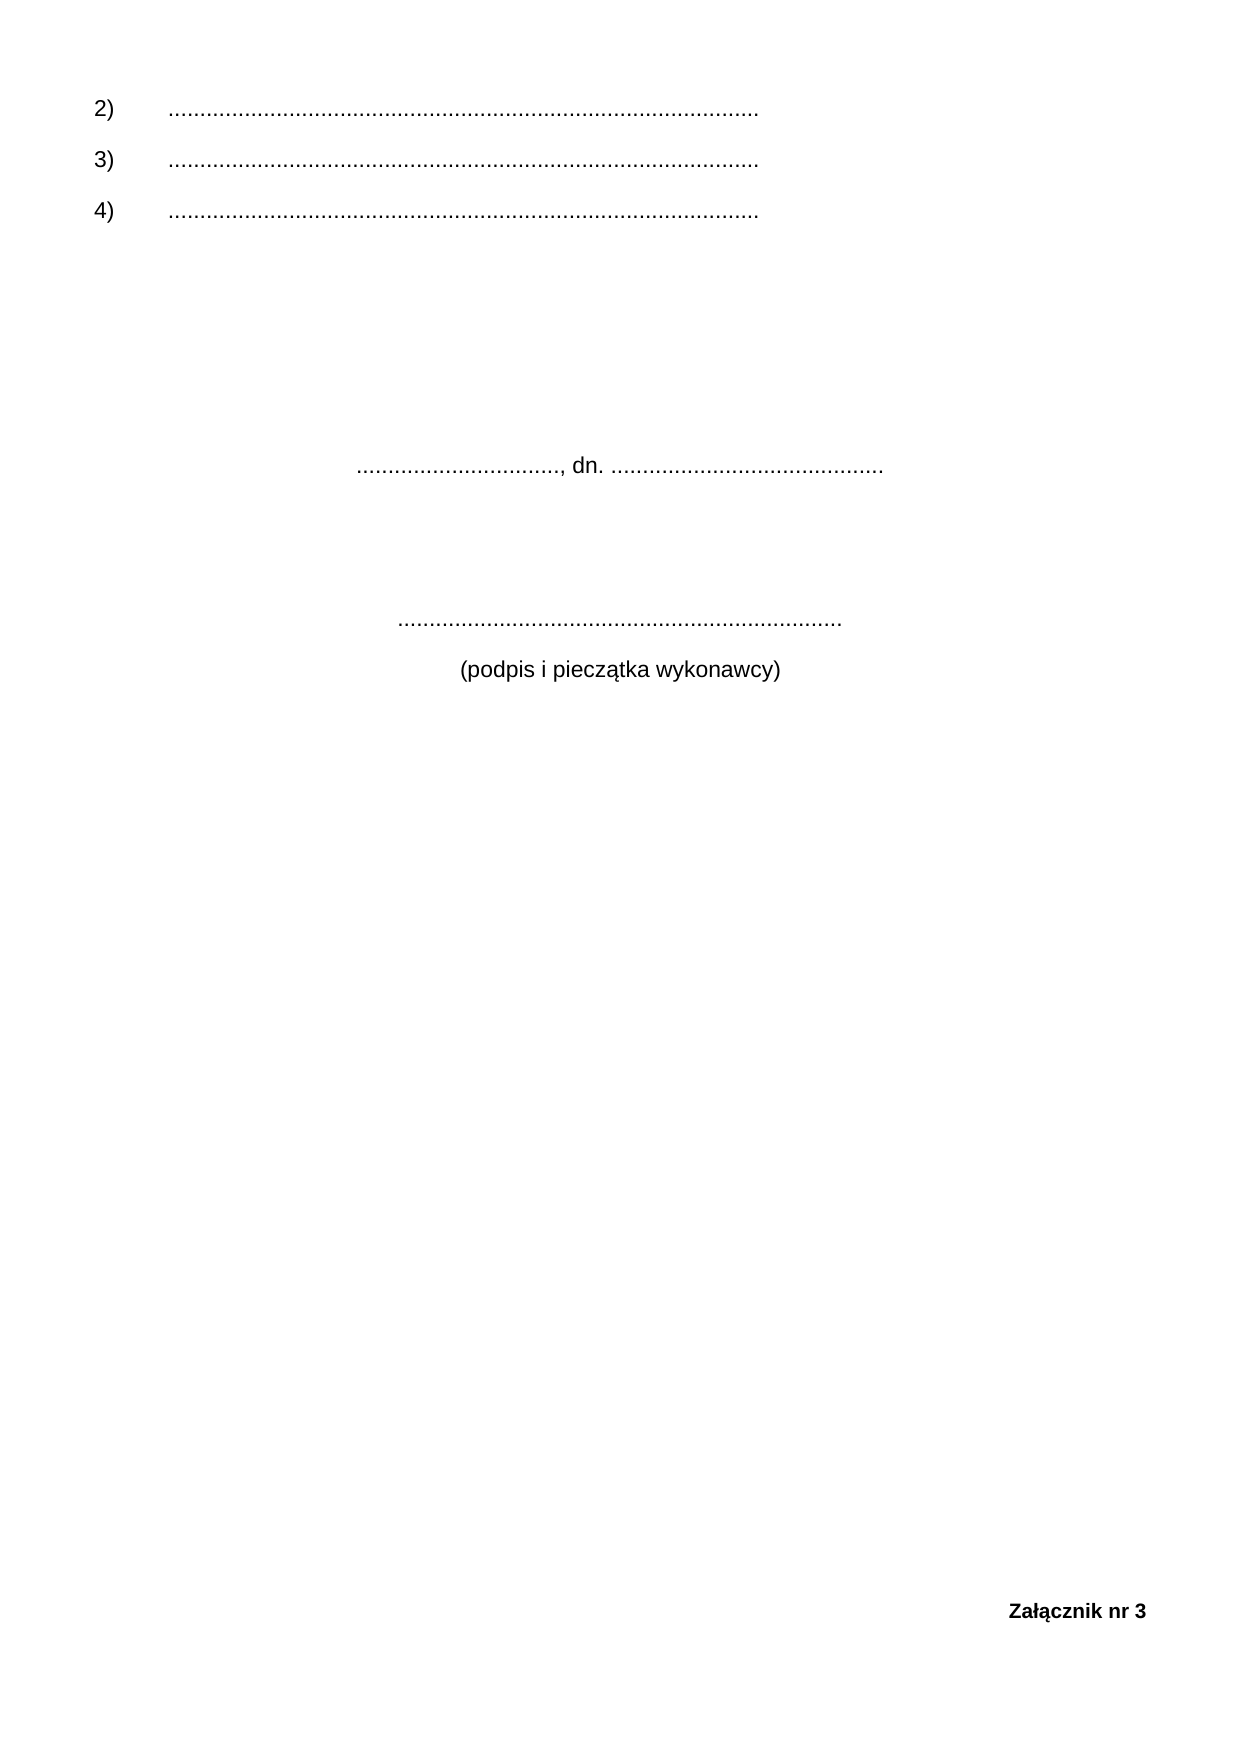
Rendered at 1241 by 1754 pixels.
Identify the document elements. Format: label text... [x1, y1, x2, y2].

text 2) ............................................................................................. [94, 94, 1146, 121]
text (podpis i pieczątka wykonawcy) [94, 656, 1146, 682]
text ................................, dn. ........................................... [94, 452, 1146, 478]
text ...................................................................... [94, 605, 1146, 631]
text 4) ............................................................................................. [94, 197, 1146, 223]
text 3) ............................................................................................. [94, 146, 1146, 172]
text Załącznik nr 3 [94, 1598, 1146, 1622]
